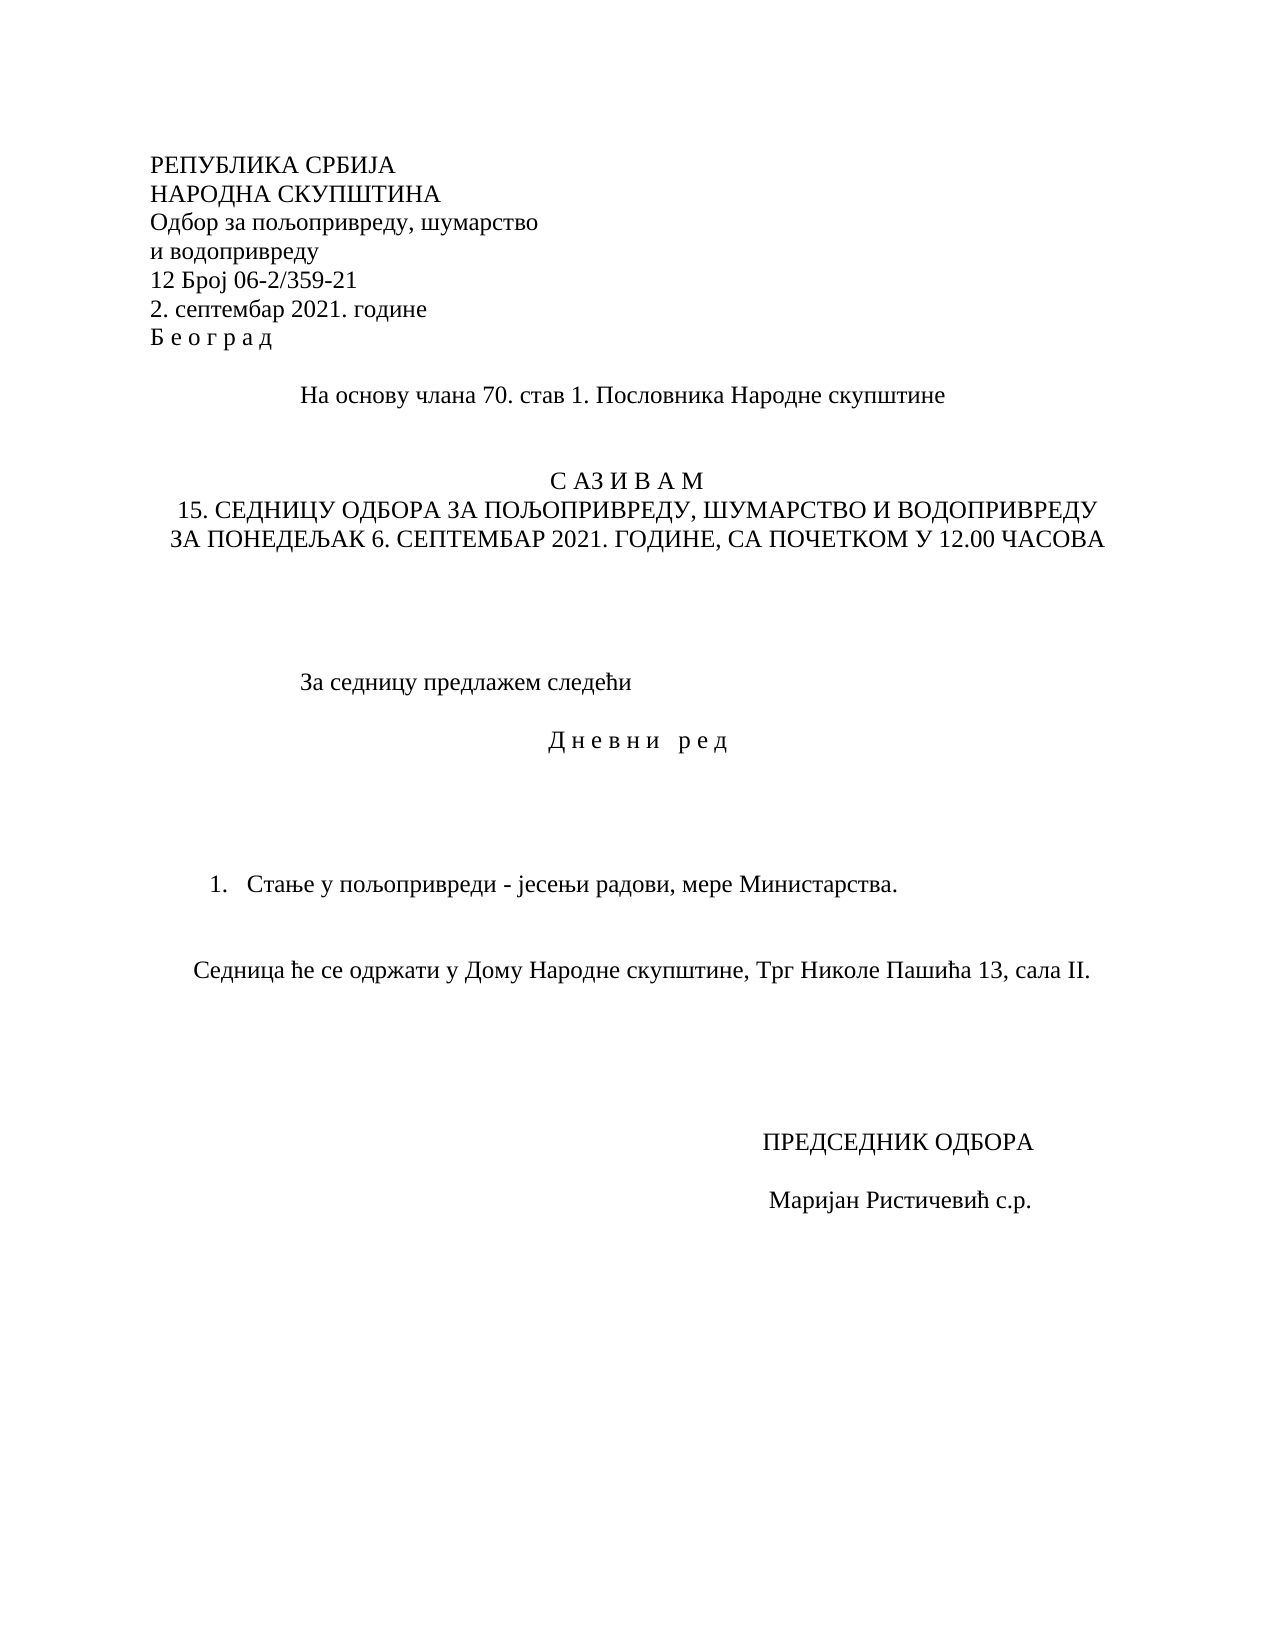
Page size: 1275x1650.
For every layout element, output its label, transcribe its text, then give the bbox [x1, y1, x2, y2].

text и водопривреду [150, 236, 1125, 265]
text 2. септембар 2021. године [150, 294, 1125, 322]
text Б е о г р а д [150, 322, 1125, 351]
text РЕПУБЛИКА СРБИЈА [150, 150, 1125, 179]
text НАРОДНА СКУПШТИНА [150, 179, 1125, 207]
text За седницу предлажем следећи [150, 667, 1125, 696]
text ПРЕДСЕДНИК ОДБОРА [300, 1127, 1125, 1156]
list Стање у пољопривреди - јесењи радови, мере Министарства. [209, 869, 1125, 897]
text На основу члана 70. став 1. Пословника Народне скупштине [150, 380, 1125, 409]
text С АЗ И В А М [450, 466, 1125, 495]
text 12 Број 06-2/359-21 [150, 265, 1125, 294]
text Одбор за пољопривреду, шумарство [150, 207, 1125, 236]
text 15. СЕДНИЦУ ОДБОРА ЗА ПОЉОПРИВРЕДУ, ШУМАРСТВО И ВОДОПРИВРЕДУ ЗА ПОНЕДЕЉАК 6. СЕПТЕМБАР 2021. ГОДИНЕ, СА ПОЧЕТКОМ У 12.00 ЧАСОВА [150, 495, 1125, 552]
text Седница ће се одржати у Дому Народне скупштине, Трг Николе Пашића 13, сала II. [193, 955, 1125, 984]
text Д н е в н и р е д [150, 725, 1125, 754]
text Маријан Ристичевић с.р. [300, 1185, 1125, 1214]
